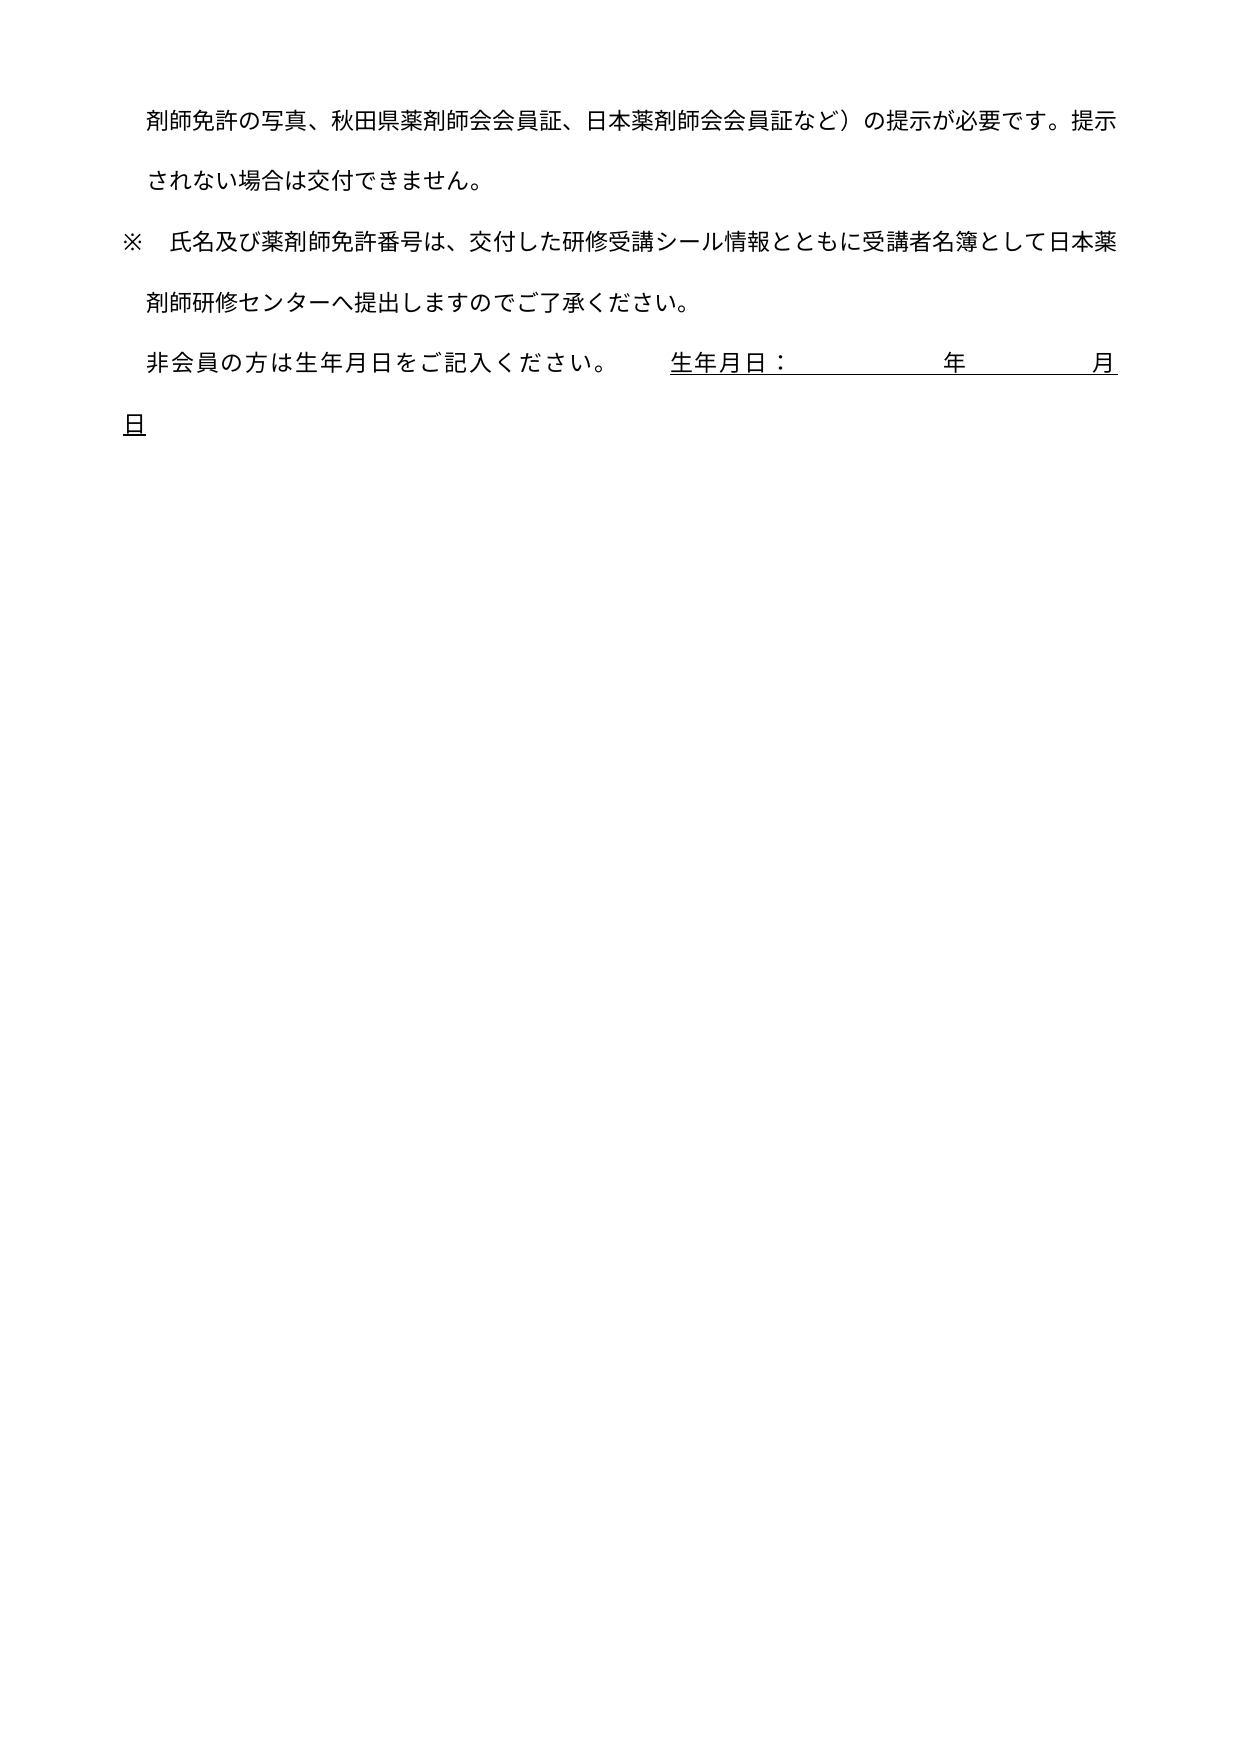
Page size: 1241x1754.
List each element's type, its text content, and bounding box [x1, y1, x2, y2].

text 非会員の方は生年月日をご記入ください。 生年月日： 年 月 日 [123, 331, 1117, 453]
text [123, 89, 1117, 210]
text ※ 氏名及び薬剤師免許番号は、交付した研修受講シール情報とともに受講者名簿として日本薬剤師研修センターへ提出しますのでご了承ください。 [123, 210, 1117, 331]
